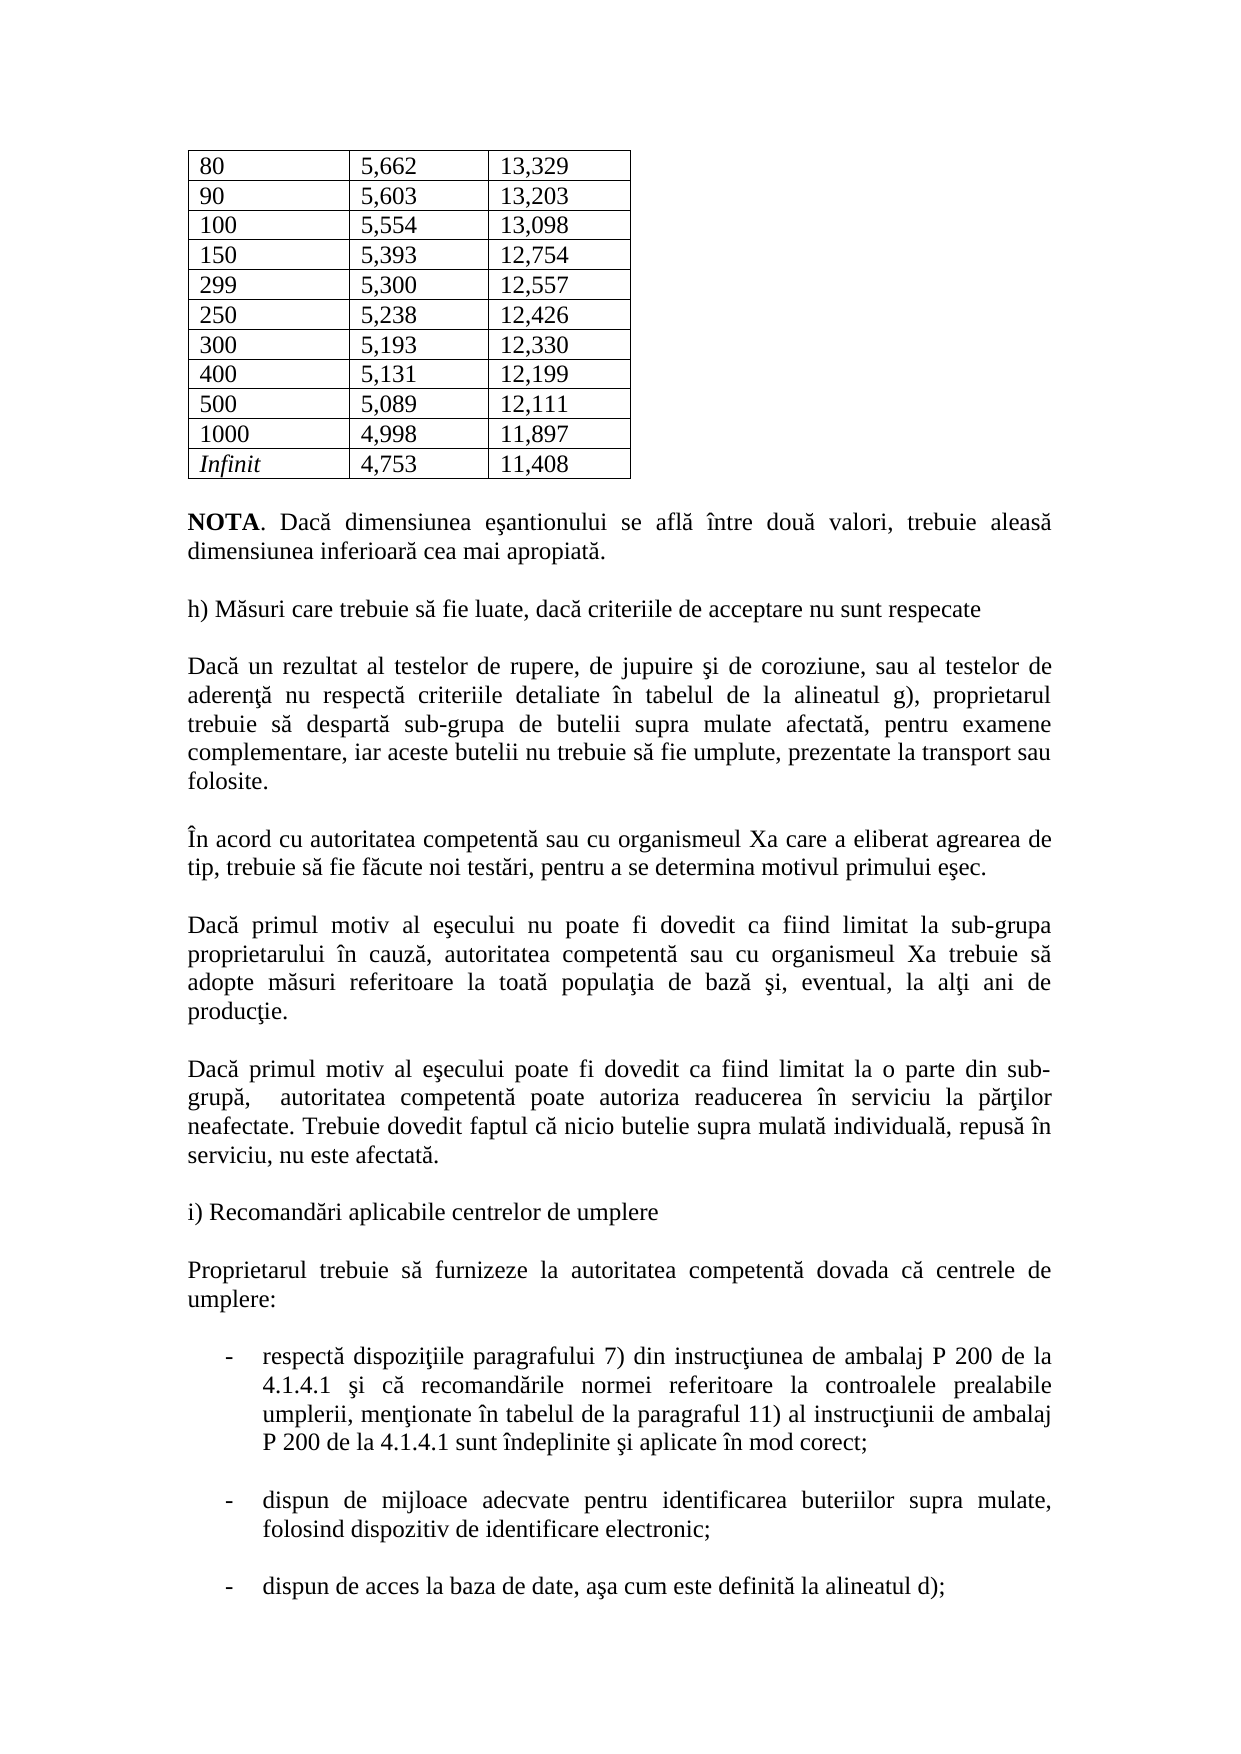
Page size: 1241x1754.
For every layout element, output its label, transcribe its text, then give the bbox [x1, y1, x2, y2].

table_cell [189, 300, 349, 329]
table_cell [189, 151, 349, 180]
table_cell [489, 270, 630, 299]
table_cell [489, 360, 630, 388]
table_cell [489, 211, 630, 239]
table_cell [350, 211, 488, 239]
text În acord cu autoritatea competentă sau cu organismeul Xa care a eliberat agrearea de tip, trebuie să fie făcute noi testări, pentru a se determina motivul primului eşec. [187, 824, 1053, 881]
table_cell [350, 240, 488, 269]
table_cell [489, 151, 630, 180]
list dispun de mijloace adecvate pentru identificarea buteriilor supra mulate, folosind dispozitiv de identificare electronic; [225, 1485, 1053, 1542]
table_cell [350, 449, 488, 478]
text NOTA. Dacă dimensiunea eşantionului se află între două valori, trebuie aleasă dimensiunea inferioară cea mai apropiată. [187, 507, 1053, 565]
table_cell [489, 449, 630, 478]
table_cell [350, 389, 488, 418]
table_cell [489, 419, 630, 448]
list dispun de acces la baza de date, aşa cum este definită la alineatul d); [225, 1571, 1053, 1600]
text Dacă primul motiv al eşecului nu poate fi dovedit ca fiind limitat la sub-grupa proprietarului în cauză, autoritatea competentă sau cu organismeul Xa trebuie să adopte măsuri referitoare la toată populaţia de bază şi, eventual, la alţi ani de producţie. [187, 910, 1053, 1025]
text Dacă primul motiv al eşecului poate fi dovedit ca fiind limitat la o parte din sub-grupă, autoritatea competentă poate autoriza readucerea în serviciu la părţilor neafectate. Trebuie dovedit faptul că nicio butelie supra mulată individuală, repusă în serviciu, nu este afectată. [187, 1054, 1053, 1169]
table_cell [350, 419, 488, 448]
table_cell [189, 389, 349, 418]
text Dacă un rezultat al testelor de rupere, de jupuire şi de coroziune, sau al testelor de aderenţă nu respectă criteriile detaliate în tabelul de la alineatul g), proprietarul trebuie să despartă sub-grupa de butelii supra mulate afectată, pentru examene complementare, iar aceste butelii nu trebuie să fie umplute, prezentate la transport sau folosite. [187, 651, 1053, 795]
text i) Recomandări aplicabile centrelor de umplere [187, 1197, 1053, 1226]
text h) Măsuri care trebuie să fie luate, dacă criteriile de acceptare nu sunt respecate [187, 594, 1053, 622]
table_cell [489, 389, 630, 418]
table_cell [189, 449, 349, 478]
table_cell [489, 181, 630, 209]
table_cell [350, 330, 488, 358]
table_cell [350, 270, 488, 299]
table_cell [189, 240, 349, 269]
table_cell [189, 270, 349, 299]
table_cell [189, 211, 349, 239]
text Proprietarul trebuie să furnizeze la autoritatea competentă dovada că centrele de umplere: [187, 1255, 1053, 1312]
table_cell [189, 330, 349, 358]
list respectă dispoziţiile paragrafului 7) din instrucţiunea de ambalaj P 200 de la 4.1.4.1 şi că recomandările normei referitoare la controalele prealabile umplerii, menţionate în tabelul de la paragraful 11) al instrucţiunii de ambalaj P 200 de la 4.1.4.1 sunt îndeplinite şi aplicate în mod corect; [225, 1341, 1053, 1456]
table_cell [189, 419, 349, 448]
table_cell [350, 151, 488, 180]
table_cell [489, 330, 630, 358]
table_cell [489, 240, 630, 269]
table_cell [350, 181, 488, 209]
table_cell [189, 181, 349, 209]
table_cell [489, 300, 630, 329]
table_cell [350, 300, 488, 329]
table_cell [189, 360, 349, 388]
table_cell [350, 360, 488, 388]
